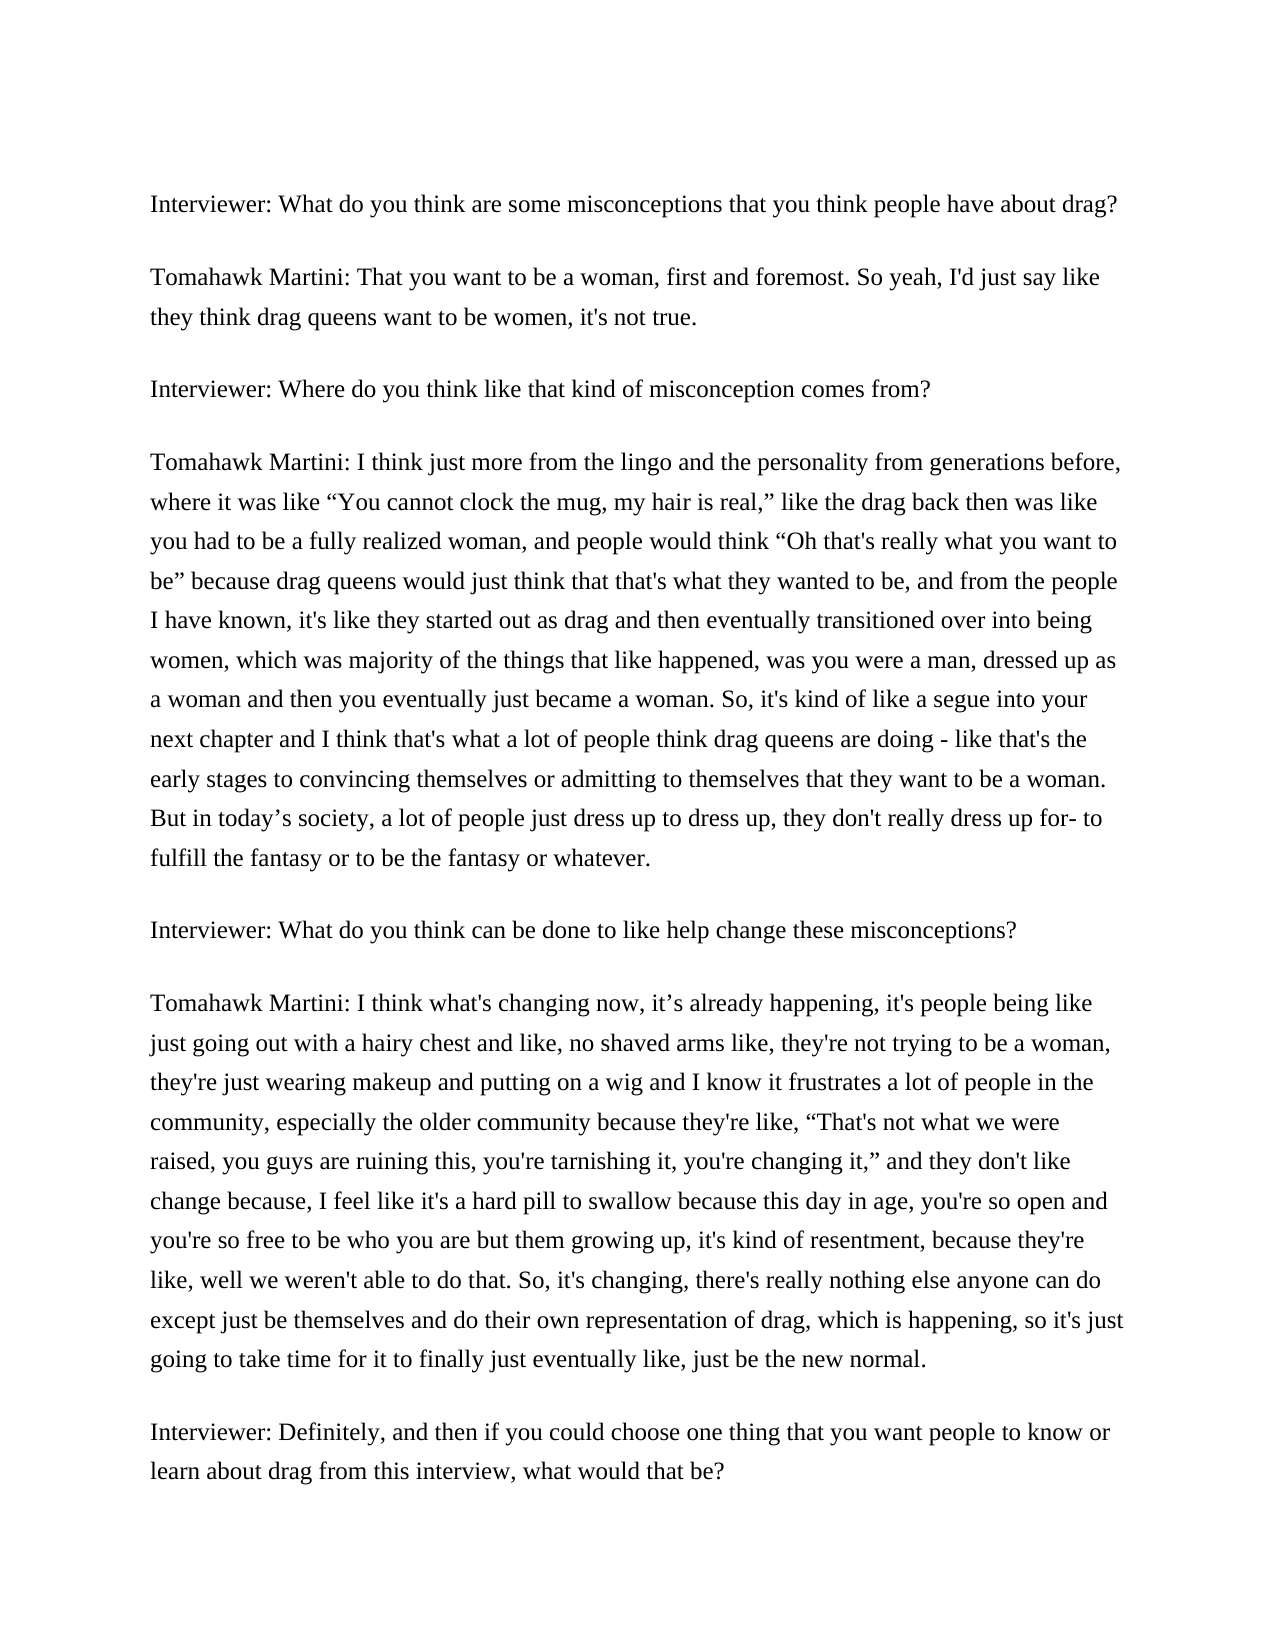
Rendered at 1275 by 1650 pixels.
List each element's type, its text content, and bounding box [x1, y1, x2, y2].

text Tomahawk Martini: I think what's changing now, it’s already happening, it's people being like just going out with a hairy chest and like, no shaved arms like, they're not trying to be a woman, they're just wearing makeup and putting on a wig and I know it frustrates a lot of people in the community, especially the older community because they're like, “That's not what we were raised, you guys are ruining this, you're tarnishing it, you're changing it,” and they don't like change because, I feel like it's a hard pill to swallow because this day in age, you're so open and you're so free to be who you are but them growing up, it's kind of resentment, because they're like, well we weren't able to do that. So, it's changing, there's really nothing else anyone can do except just be themselves and do their own representation of drag, which is happening, so it's just going to take time for it to finally just eventually like, just be the new normal. [150, 988, 1125, 1373]
text Interviewer: Definitely, and then if you could choose one thing that you want people to know or learn about drag from this interview, what would that be? [150, 1417, 1125, 1485]
text Interviewer: Where do you think like that kind of misconception comes from? [150, 374, 1125, 403]
text Tomahawk Martini: That you want to be a woman, first and foremost. So yeah, I'd just say like they think drag queens want to be women, it's not true. [150, 262, 1125, 331]
text Interviewer: What do you think are some misconceptions that you think people have about drag? [150, 189, 1125, 218]
text Interviewer: What do you think can be done to like help change these misconceptions? [150, 915, 1125, 944]
text Tomahawk Martini: I think just more from the lingo and the personality from generations before, where it was like “You cannot clock the mug, my hair is real,” like the drag back then was like you had to be a fully realized woman, and people would think “Oh that's really what you want to be” because drag queens would just think that that's what they wanted to be, and from the people I have known, it's like they started out as drag and then eventually transitioned over into being women, which was majority of the things that like happened, was you were a man, dressed up as a woman and then you eventually just became a woman. So, it's kind of like a segue into your next chapter and I think that's what a lot of people think drag queens are doing - like that's the early stages to convincing themselves or admitting to themselves that they want to be a woman. But in today’s society, a lot of people just dress up to dress up, they don't really dress up for- to fulfill the fantasy or to be the fantasy or whatever. [150, 447, 1125, 872]
